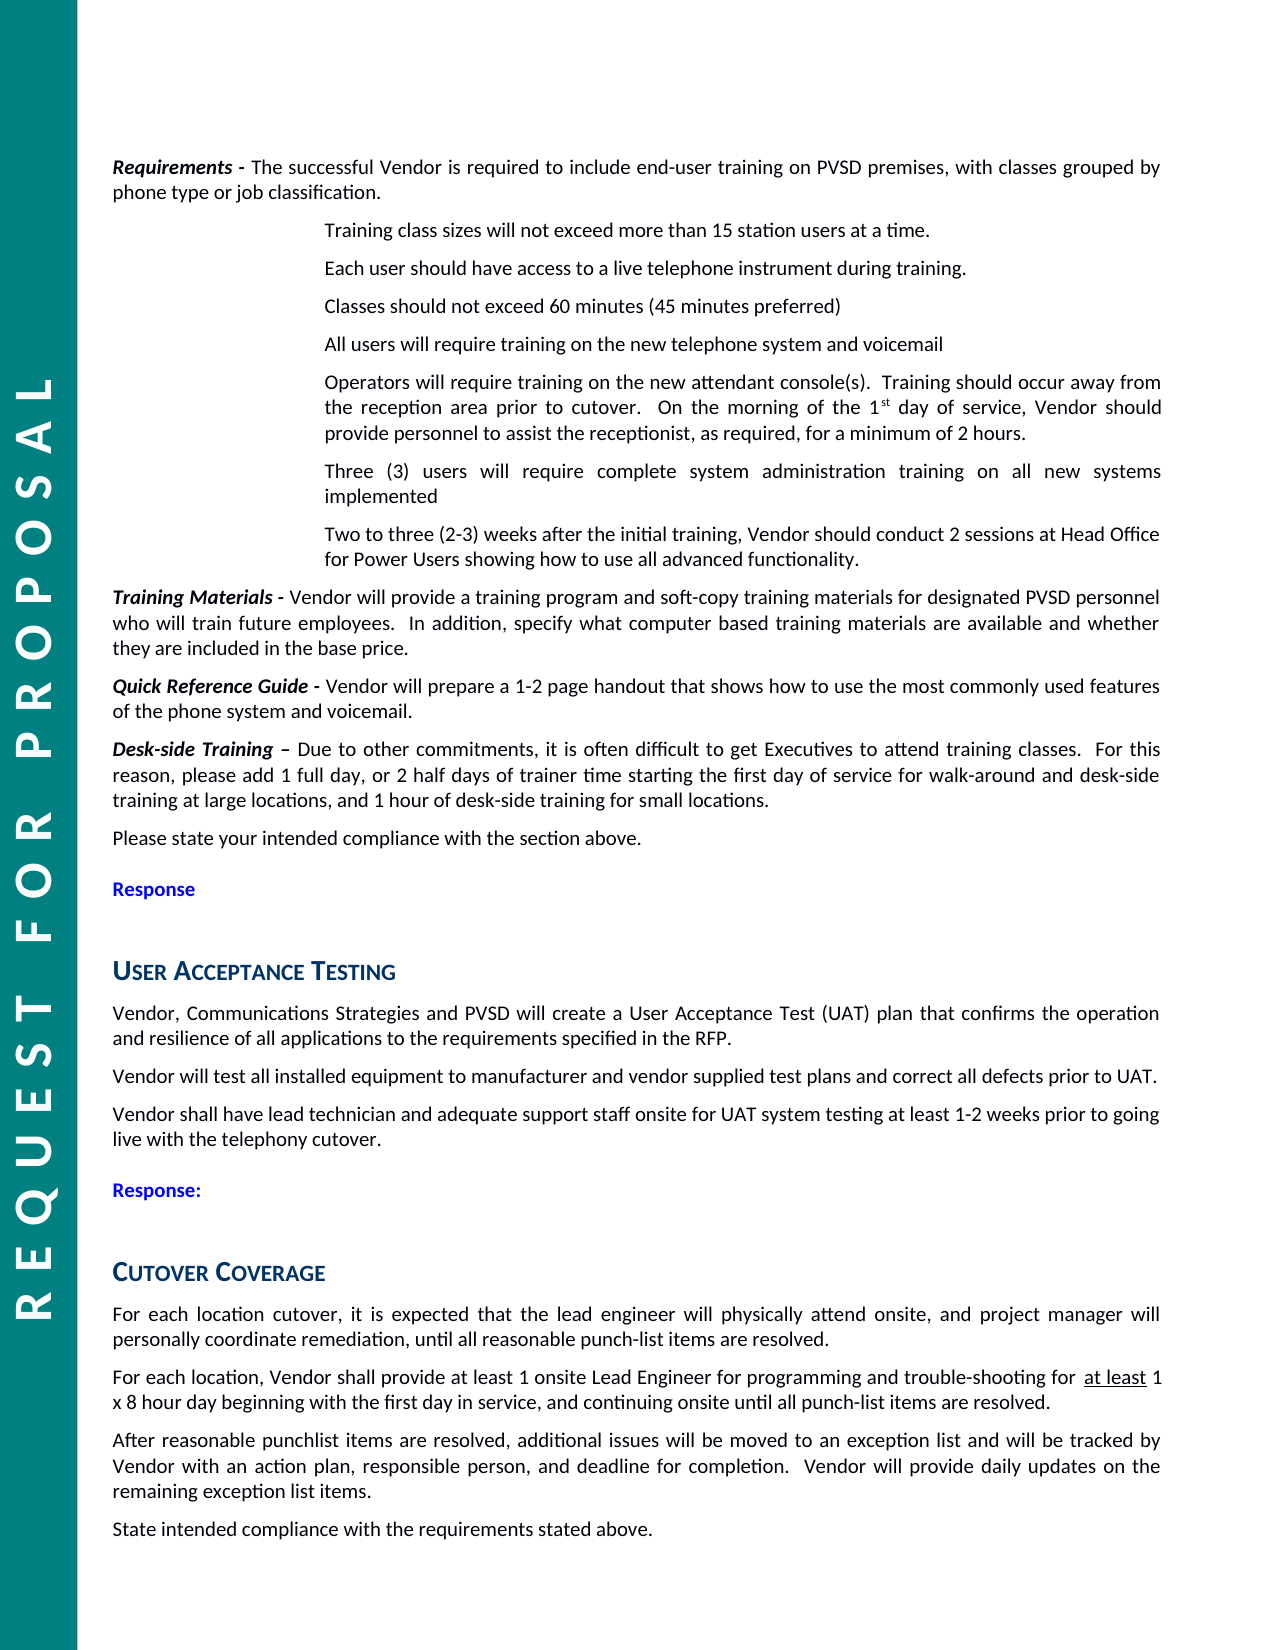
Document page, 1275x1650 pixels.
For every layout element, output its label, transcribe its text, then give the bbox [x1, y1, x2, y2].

subtitle Two to three (2-3) weeks after the initial training, Vendor should conduct 2 sessions at Head Office for Power Users showing how to use all advanced functionality. [324, 521, 1162, 572]
text Training Materials - Vendor will provide a training program and soft-copy training materials for designated PVSD personnel who will train future employees. In addition, specify what computer based training materials are available and whether they are included in the base price. [112, 584, 1162, 661]
text For each location cutover, it is expected that the lead engineer will physically attend onsite, and project manager will personally coordinate remediation, until all reasonable punch-list items are resolved. [112, 1301, 1162, 1352]
text Requirements - The successful Vendor is required to include end-user training on PVSD premises, with classes grouped by phone type or job classification. [112, 154, 1162, 205]
text Vendor shall have lead technician and adequate support staff onsite for UAT system testing at least 1-2 weeks prior to going live with the telephony cutover. [112, 1101, 1162, 1152]
subtitle Cutover Coverage [112, 1253, 1162, 1288]
subtitle Operators will require training on the new attendant console(s). Training should occur away from the reception area prior to cutover. On the morning of the 1st day of service, Vendor should provide personnel to assist the receptionist, as required, for a minimum of 2 hours. [324, 369, 1162, 445]
text Vendor will test all installed equipment to manufacturer and vendor supplied test plans and correct all defects prior to UAT. [112, 1063, 1162, 1088]
text Vendor, Communications Strategies and PVSD will create a User Acceptance Test (UAT) plan that confirms the operation and resilience of all applications to the requirements specified in the RFP. [112, 1000, 1162, 1051]
subtitle All users will require training on the new telephone system and voicemail [324, 331, 1162, 357]
text Response [112, 876, 1162, 901]
subtitle Each user should have access to a live telephone instrument during training. [324, 255, 1162, 281]
subtitle Training class sizes will not exceed more than 15 station users at a time. [324, 217, 1162, 243]
text Quick Reference Guide - Vendor will prepare a 1-2 page handout that shows how to use the most commonly used features of the phone system and voicemail. [112, 673, 1162, 724]
text For each location, Vendor shall provide at least 1 onsite Lead Engineer for programming and trouble-shooting for at least 1 x 8 hour day beginning with the first day in service, and continuing onsite until all punch-list items are resolved. [112, 1364, 1162, 1415]
text Desk-side Training – Due to other commitments, it is often difficult to get Executives to attend training classes. For this reason, please add 1 full day, or 2 half days of trainer time starting the first day of service for walk-around and desk-side training at large locations, and 1 hour of desk-side training for small locations. [112, 737, 1162, 813]
list Please state your intended compliance with the section above. [112, 825, 1162, 851]
subtitle Classes should not exceed 60 minutes (45 minutes preferred) [324, 293, 1162, 319]
subtitle Three (3) users will require complete system administration training on all new systems implemented [324, 458, 1162, 509]
text Response: [112, 1177, 1162, 1202]
subtitle User Acceptance Testing [112, 952, 1162, 987]
text After reasonable punchlist items are resolved, additional issues will be moved to an exception list and will be tracked by Vendor with an action plan, responsible person, and deadline for completion. Vendor will provide daily updates on the remaining exception list items. [112, 1427, 1162, 1504]
text State intended compliance with the requirements stated above. [112, 1516, 1162, 1542]
